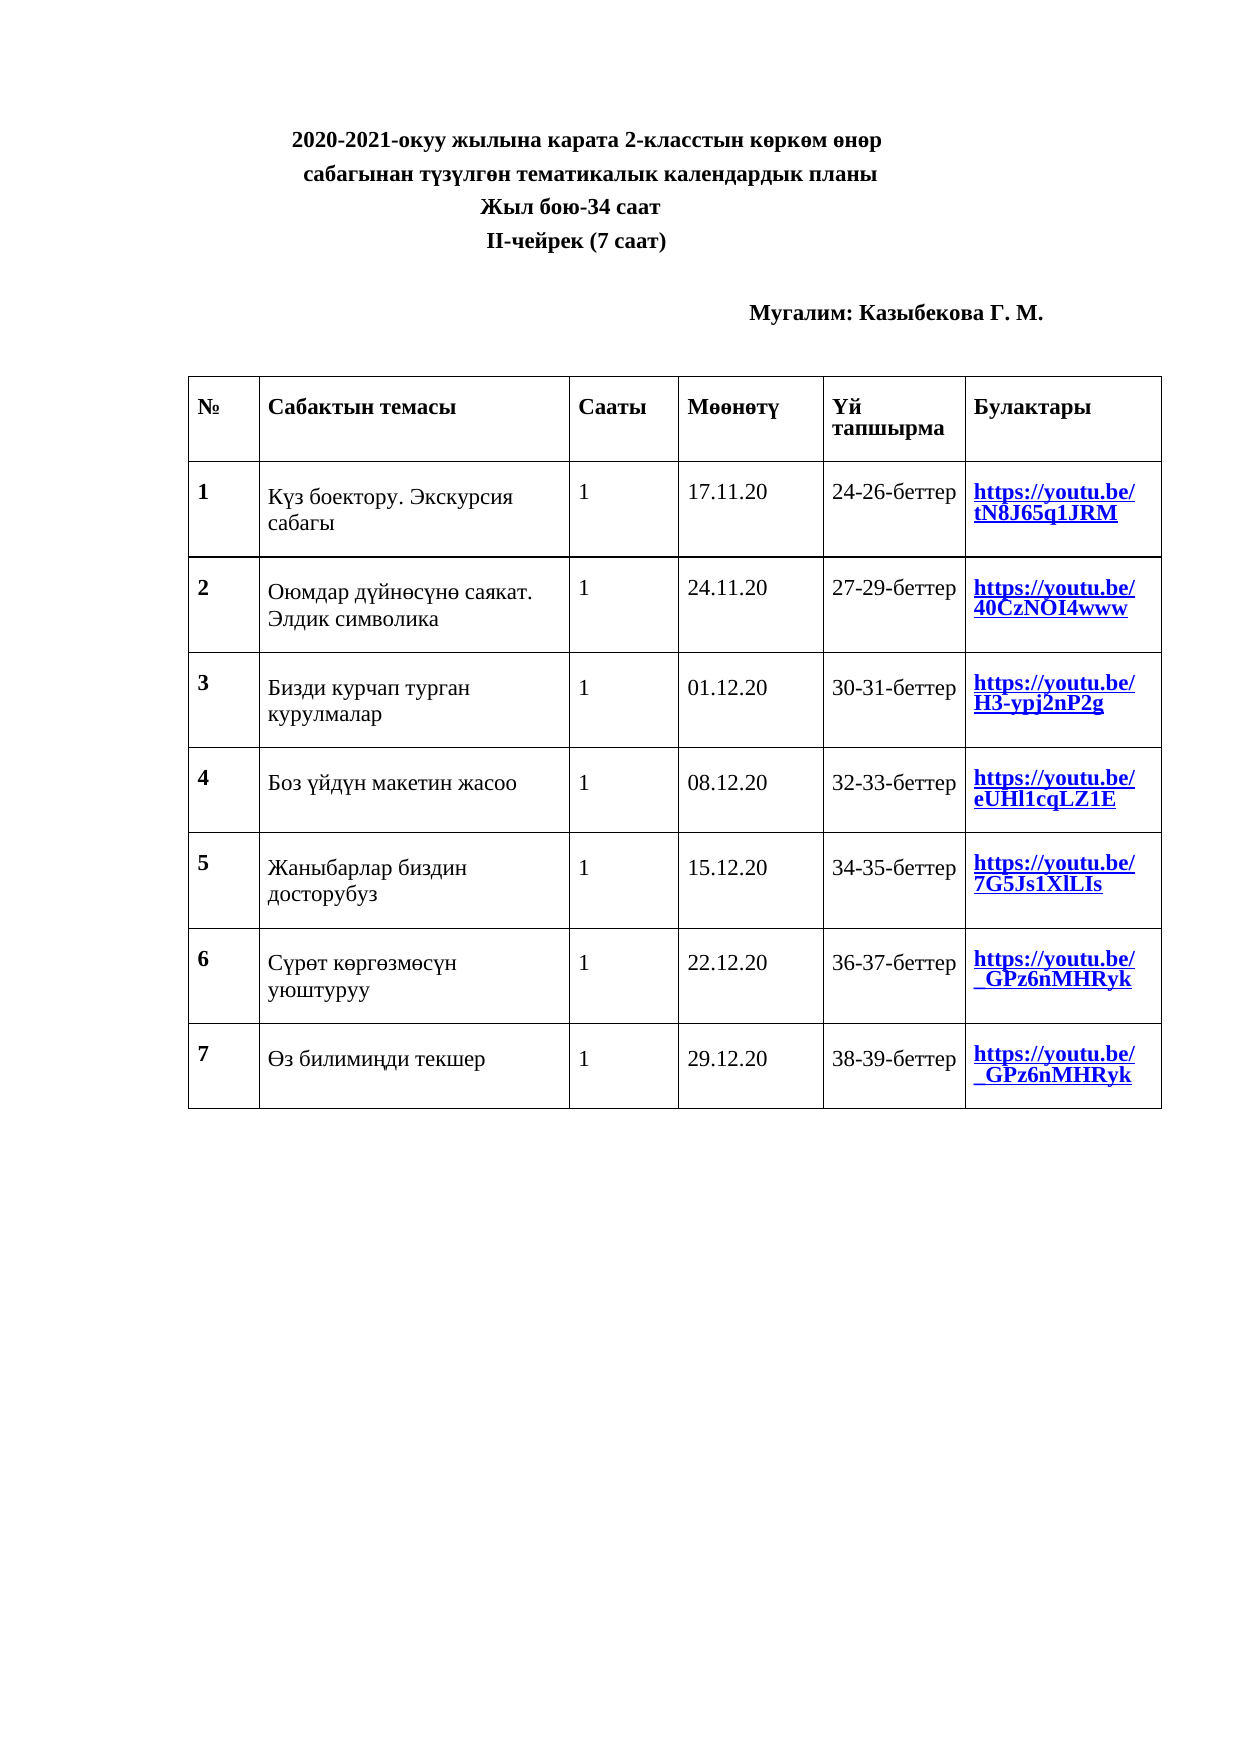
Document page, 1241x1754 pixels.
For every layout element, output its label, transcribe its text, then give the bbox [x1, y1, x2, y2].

table_cell Бизди курчап турган курулмалар [260, 653, 569, 747]
table_cell 2 [189, 558, 259, 652]
table_cell 01.12.20 [679, 653, 823, 747]
table_cell 29.12.20 [679, 1024, 823, 1108]
table_cell 1 [570, 558, 678, 652]
table_cell Өз билимиңди текшер [260, 1024, 569, 1108]
table_cell 3 [189, 653, 259, 747]
table_cell 08.12.20 [679, 748, 823, 832]
table_cell 24.11.20 [679, 558, 823, 652]
table_cell 30-31-беттер [824, 653, 965, 747]
table_cell 15.12.20 [679, 833, 823, 927]
text 2020-2021-окуу жылына карата 2-класстын көркөм өнөр [177, 131, 1152, 152]
table_cell 36-37-беттер [824, 929, 965, 1023]
table_cell 4 [189, 748, 259, 832]
table_cell 1 [189, 462, 259, 556]
table_cell https://youtu.be/_GPz6nMHRyk [966, 929, 1161, 1023]
text сабагынан түзүлгөн тематикалык календардык планы [177, 164, 1152, 185]
table_cell 1 [570, 653, 678, 747]
table_cell 1 [570, 748, 678, 832]
table_cell 32-33-беттер [824, 748, 965, 832]
table_cell 1 [570, 833, 678, 927]
table_cell https://youtu.be/tN8J65q1JRM [966, 462, 1161, 556]
table_cell 7 [189, 1024, 259, 1108]
table_header Сааты [570, 377, 678, 461]
table_cell 38-39-беттер [824, 1024, 965, 1108]
table_header Сабактын темасы [260, 377, 569, 461]
table_cell 24-26-беттер [824, 462, 965, 556]
table_cell https://youtu.be/H3-ypj2nP2g [966, 653, 1161, 747]
text Мугалим: Казыбекова Г. М. [177, 304, 1152, 325]
table_cell Күз боектору. Экскурсия сабагы [260, 462, 569, 556]
table_cell 22.12.20 [679, 929, 823, 1023]
table_cell 34-35-беттер [824, 833, 965, 927]
table_cell 5 [189, 833, 259, 927]
table_cell 17.11.20 [679, 462, 823, 556]
table_cell https://youtu.be/7G5Js1XlLIs [966, 833, 1161, 927]
table_cell https://youtu.be/_GPz6nMHRyk [966, 1024, 1161, 1108]
table_cell Оюмдар дүйнөсүнө саякат. Элдик символика [260, 558, 569, 652]
table_cell Боз үйдүн макетин жасоо [260, 748, 569, 832]
table_header Үй тапшырма [824, 377, 965, 461]
table_cell https://youtu.be/40CzNOI4www [966, 558, 1161, 652]
table_header Мөөнөтү [679, 377, 823, 461]
table_cell https://youtu.be/eUHl1cqLZ1E [966, 748, 1161, 832]
table_cell Сүрөт көргөзмөсүн уюштуруу [260, 929, 569, 1023]
table_header Булактары [966, 377, 1161, 461]
table_cell 6 [189, 929, 259, 1023]
table_cell 1 [570, 929, 678, 1023]
text Жыл бою-34 саат [177, 198, 1152, 219]
table_cell 1 [570, 1024, 678, 1108]
text II-чейрек (7 саат) [177, 231, 1152, 252]
table_cell 27-29-беттер [824, 558, 965, 652]
table_cell 1 [570, 462, 678, 556]
table_header № [189, 377, 259, 461]
table_cell Жаныбарлар биздин досторубуз [260, 833, 569, 927]
